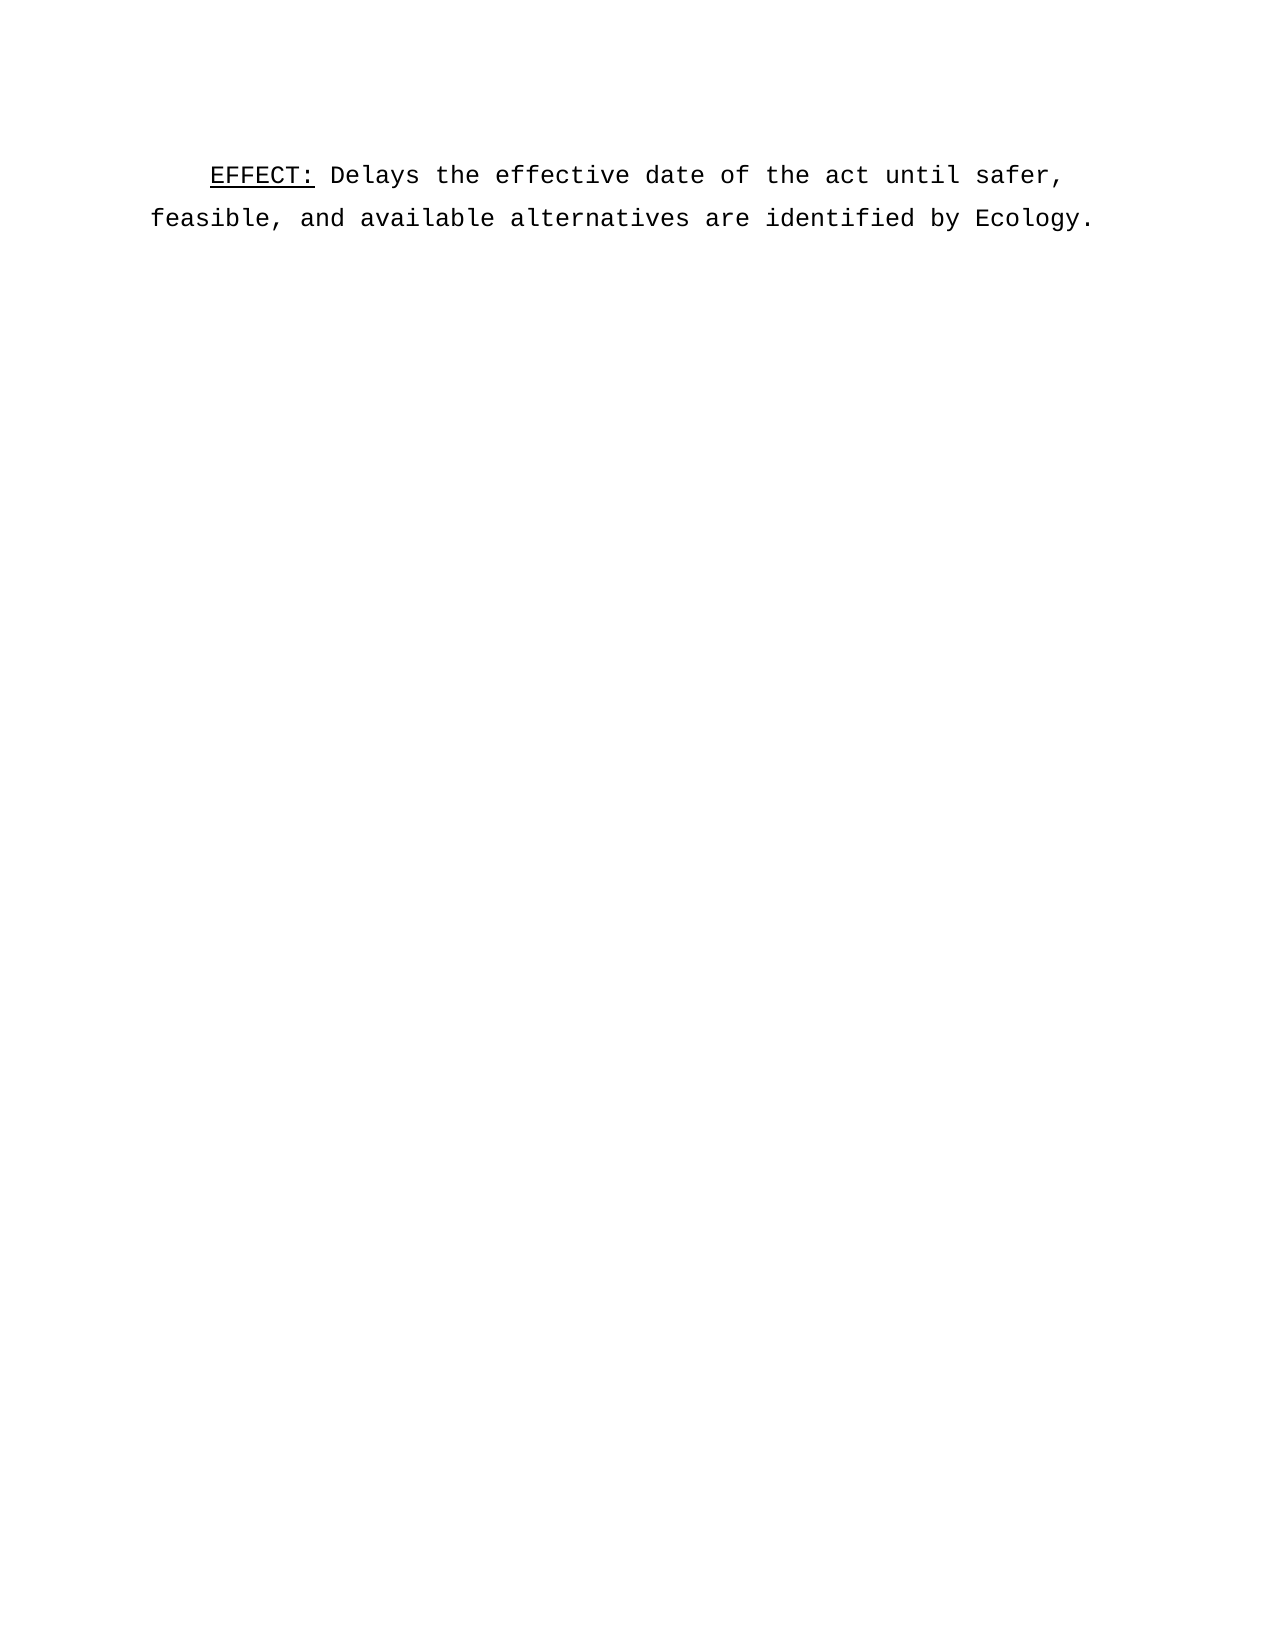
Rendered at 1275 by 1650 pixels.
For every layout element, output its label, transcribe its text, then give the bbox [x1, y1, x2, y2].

text EFFECT: Delays the effective date of the act until safer, feasible, and available alternatives are identified by Ecology. [150, 150, 1125, 235]
